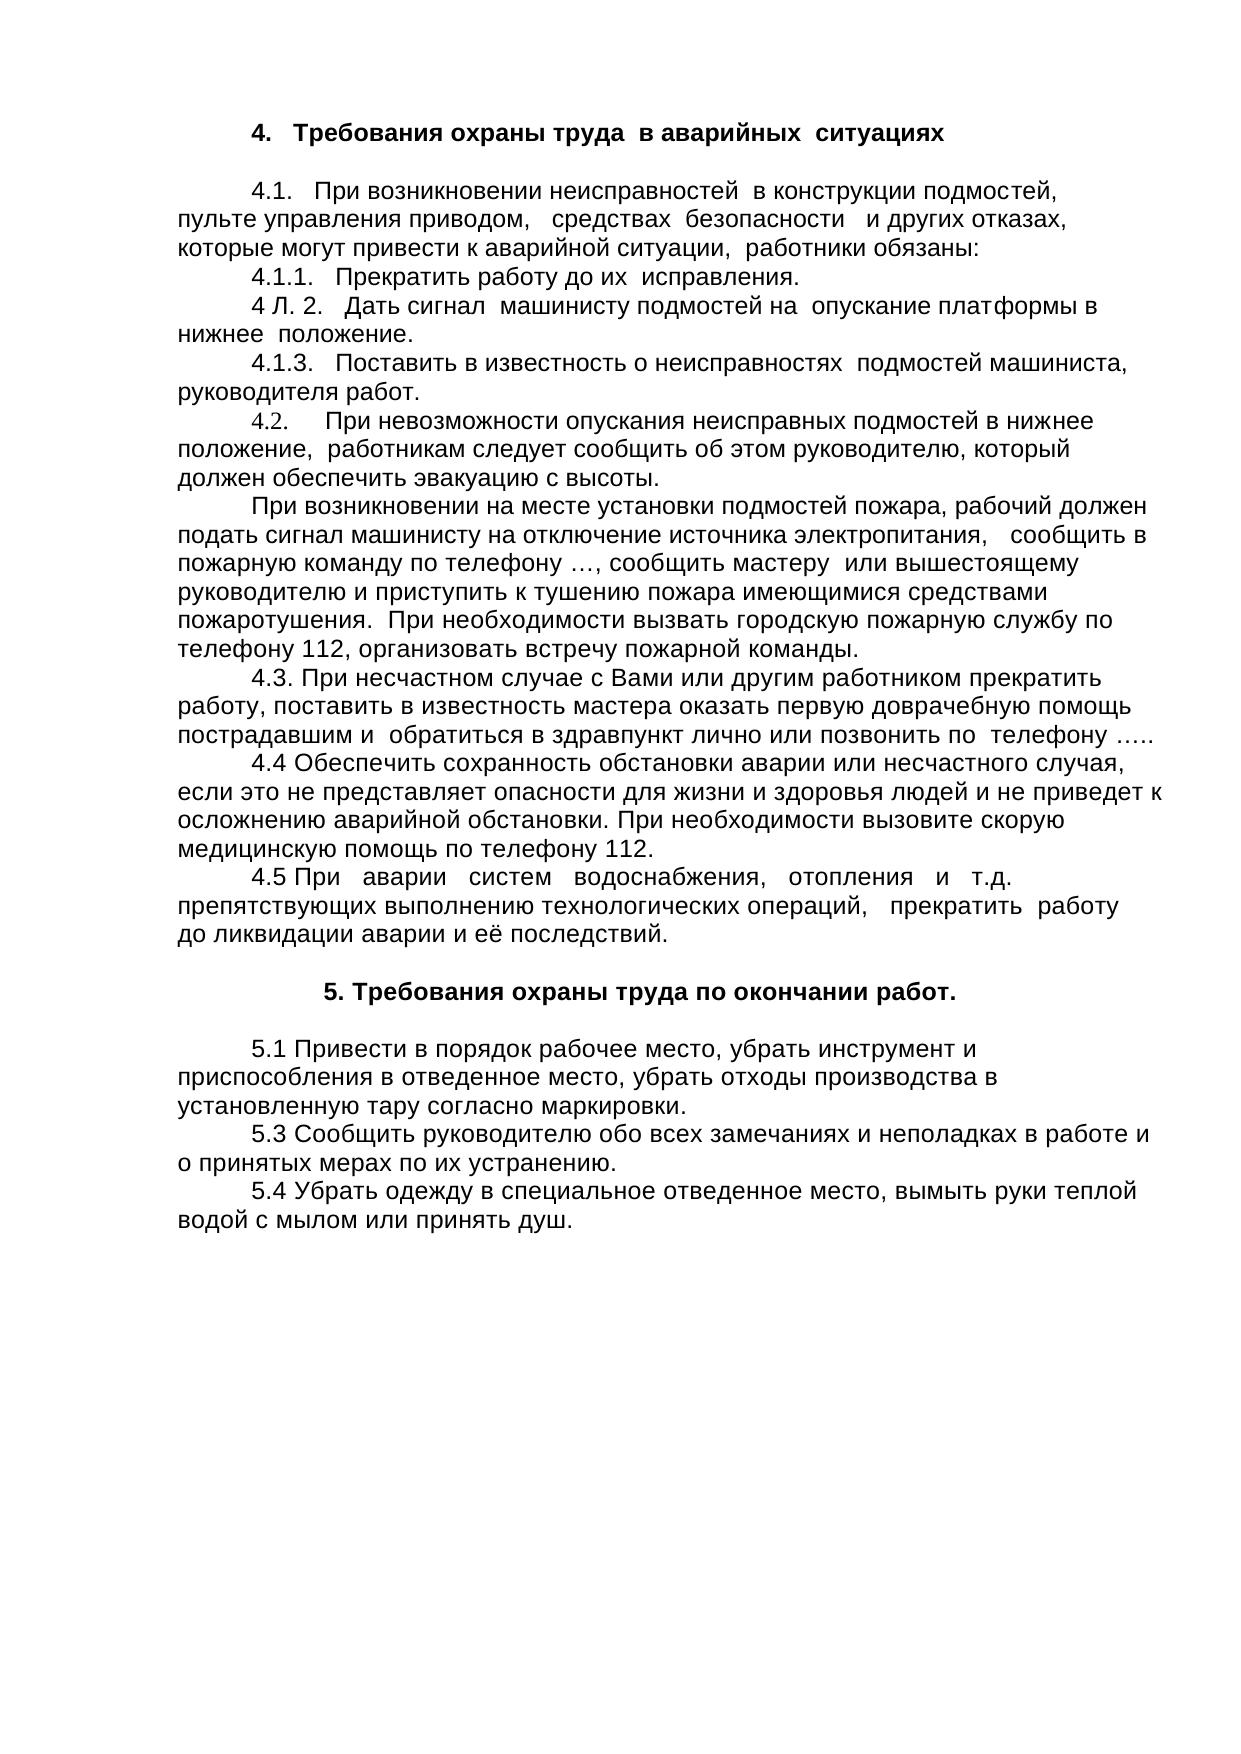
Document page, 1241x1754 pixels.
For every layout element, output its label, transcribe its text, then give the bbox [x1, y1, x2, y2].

text 4.4 Обеспечить сохранность обстановки аварии или несчастного случая, если это не представляет опасности для жизни и здоровья людей и не приведет к осложнению аварийной обстановки. При необходимости вызовите скорую медицинскую помощь по телефону 112. [177, 749, 1166, 863]
text 4.1. При возникновении неисправностей в конструкции подмостей, пульте управления приводом, средствах безопасности и других отказах, которые могут привести к аварийной ситуации, работники обязаны: [177, 176, 1152, 262]
text При возникновении на месте установки подмостей пожара, рабочий должен подать сигнал машинисту на отключение источника электропитания, сообщить в пожарную команду по телефону …, сообщить мастеру или вышестоящему руководителю и приступить к тушению пожара имеющимися средствами пожаротушения. При необходимости вызвать городскую пожарную службу по телефону 112, организовать встречу пожарной команды. [177, 492, 1152, 663]
list При невозможности опускания неисправных подмостей в нижнее положение, работникам следует сообщить об этом руководителю, который должен обеспечить эвакуацию с высоты. [177, 406, 1152, 492]
text 4.5 При аварии систем водоснабжения, отопления и т.д. препятствующих выполнению технологических операций, прекратить работу до ликвидации аварии и её последствий. [177, 863, 1152, 949]
text 4.1.1. Прекратить работу до их исправления. [177, 262, 1152, 291]
text 5.4 Убрать одежду в специальное отведенное место, вымыть руки теплой водой с мылом или принять душ. [177, 1177, 1166, 1234]
text 4.3. При несчастном случае с Вами или другим работником прекратить работу, поставить в известность мастера оказать первую доврачебную помощь пострадавшим и обратиться в здравпункт лично или позвонить по телефону ….. [177, 663, 1166, 749]
text 5.3 Сообщить руководителю обо всех замечаниях и неполадках в работе и о принятых мерах по их устранению. [177, 1120, 1166, 1177]
text 4 Л. 2. Дать сигнал машинисту подмостей на опускание платформы в нижнее положение. [177, 291, 1152, 348]
text 5. Требования охраны труда по окончании работ. [177, 977, 1166, 1006]
text 4.1.3. Поставить в известность о неисправностях подмостей машиниста, руководителя работ. [177, 348, 1152, 406]
text 4. Требования охраны труда в аварийных ситуациях [177, 118, 998, 147]
text 5.1 Привести в порядок рабочее место, убрать инструмент и приспособления в отведенное место, убрать отходы производства в установленную тару согласно маркировки. [177, 1034, 1166, 1120]
